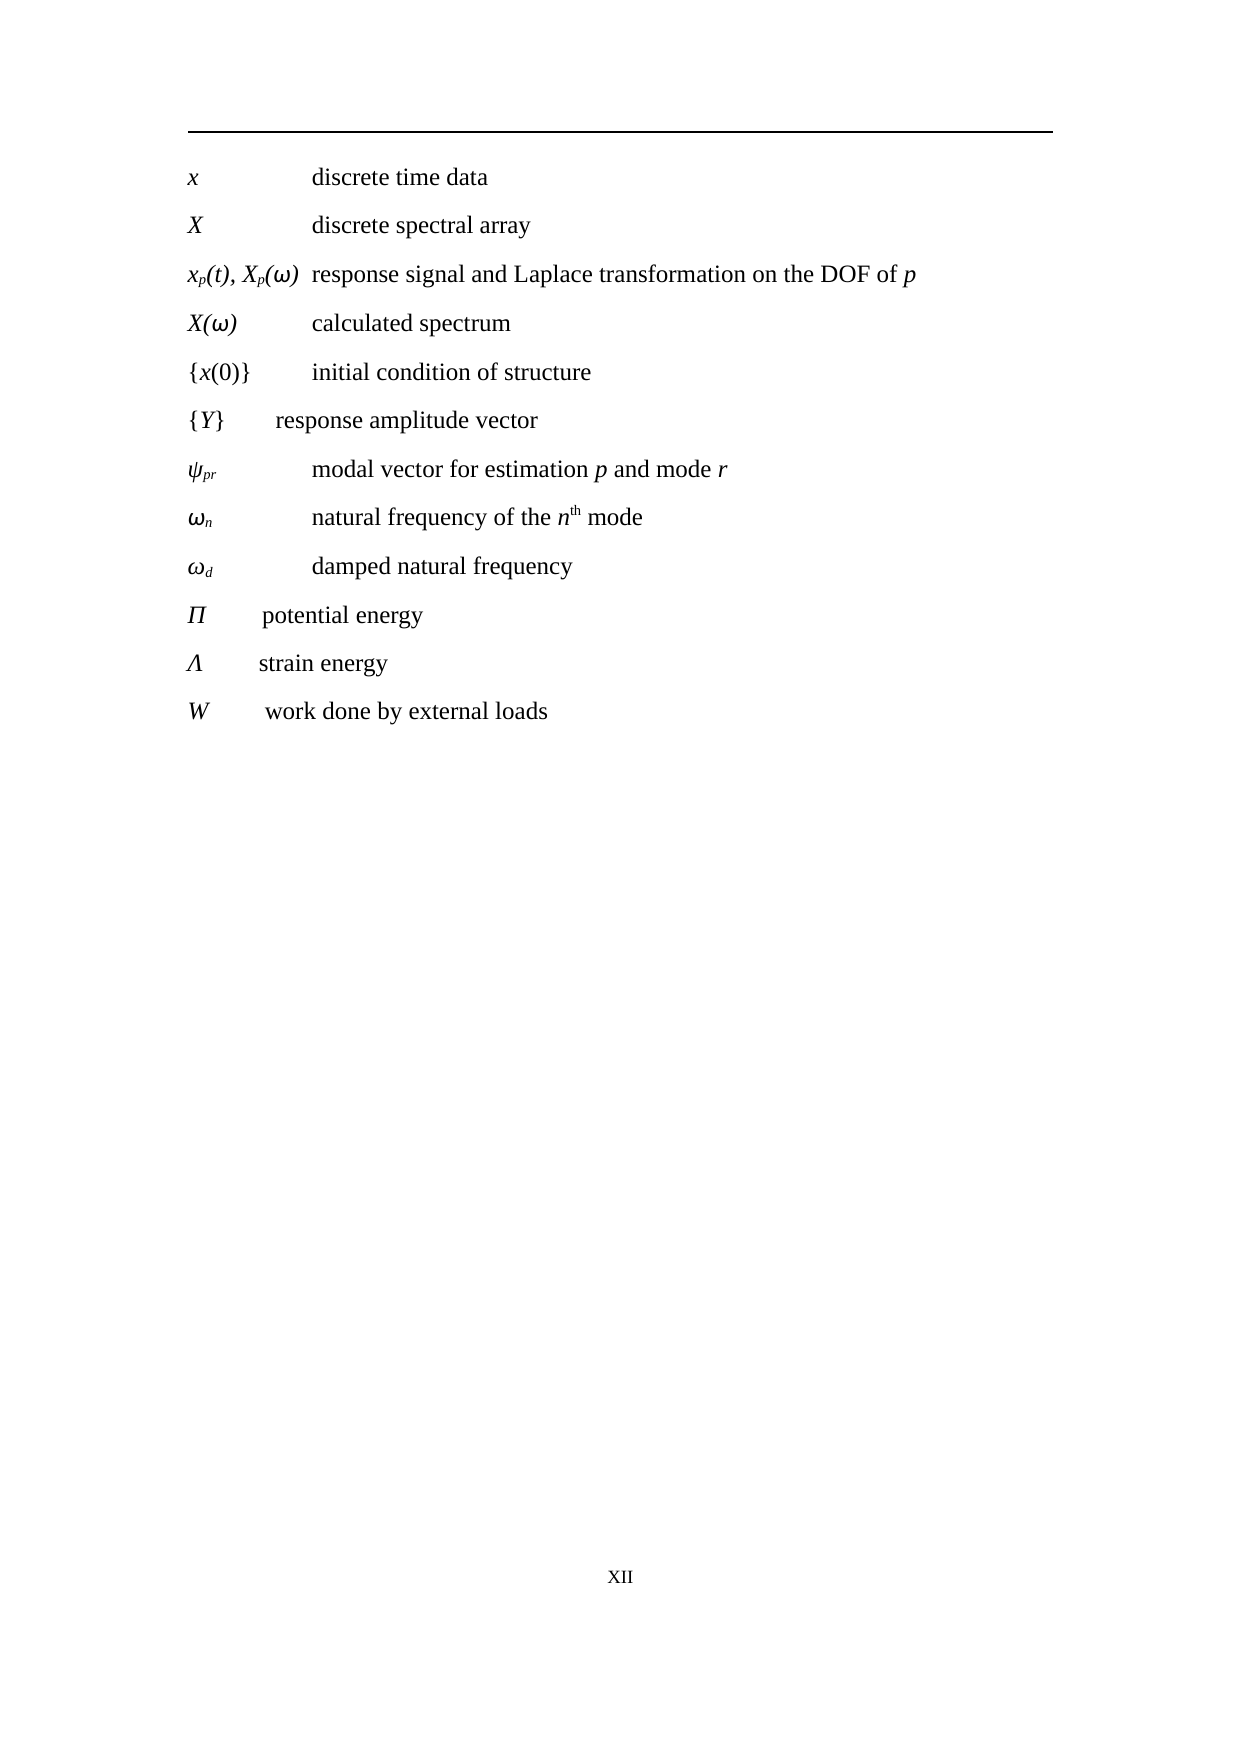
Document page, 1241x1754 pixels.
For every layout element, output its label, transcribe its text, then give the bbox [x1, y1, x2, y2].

text ωd damped natural frequency [187, 549, 1053, 583]
text {x(0)} initial condition of structure [187, 355, 1053, 389]
text Λ strain energy [187, 646, 1053, 679]
text X(ω) calculated spectrum [187, 306, 1053, 339]
text X discrete spectral array [187, 208, 1053, 242]
text W work done by external loads [187, 694, 1053, 728]
text x discrete time data [187, 160, 1053, 194]
text ωn natural frequency of the nth mode [187, 500, 1053, 534]
text Π potential energy [187, 597, 1053, 631]
text ψpr modal vector for estimation p and mode r [187, 451, 1053, 485]
text {Y} response amplitude vector [187, 403, 1053, 437]
text xp(t), Xp(ω) response signal and Laplace transformation on the DOF of p [187, 256, 1053, 290]
